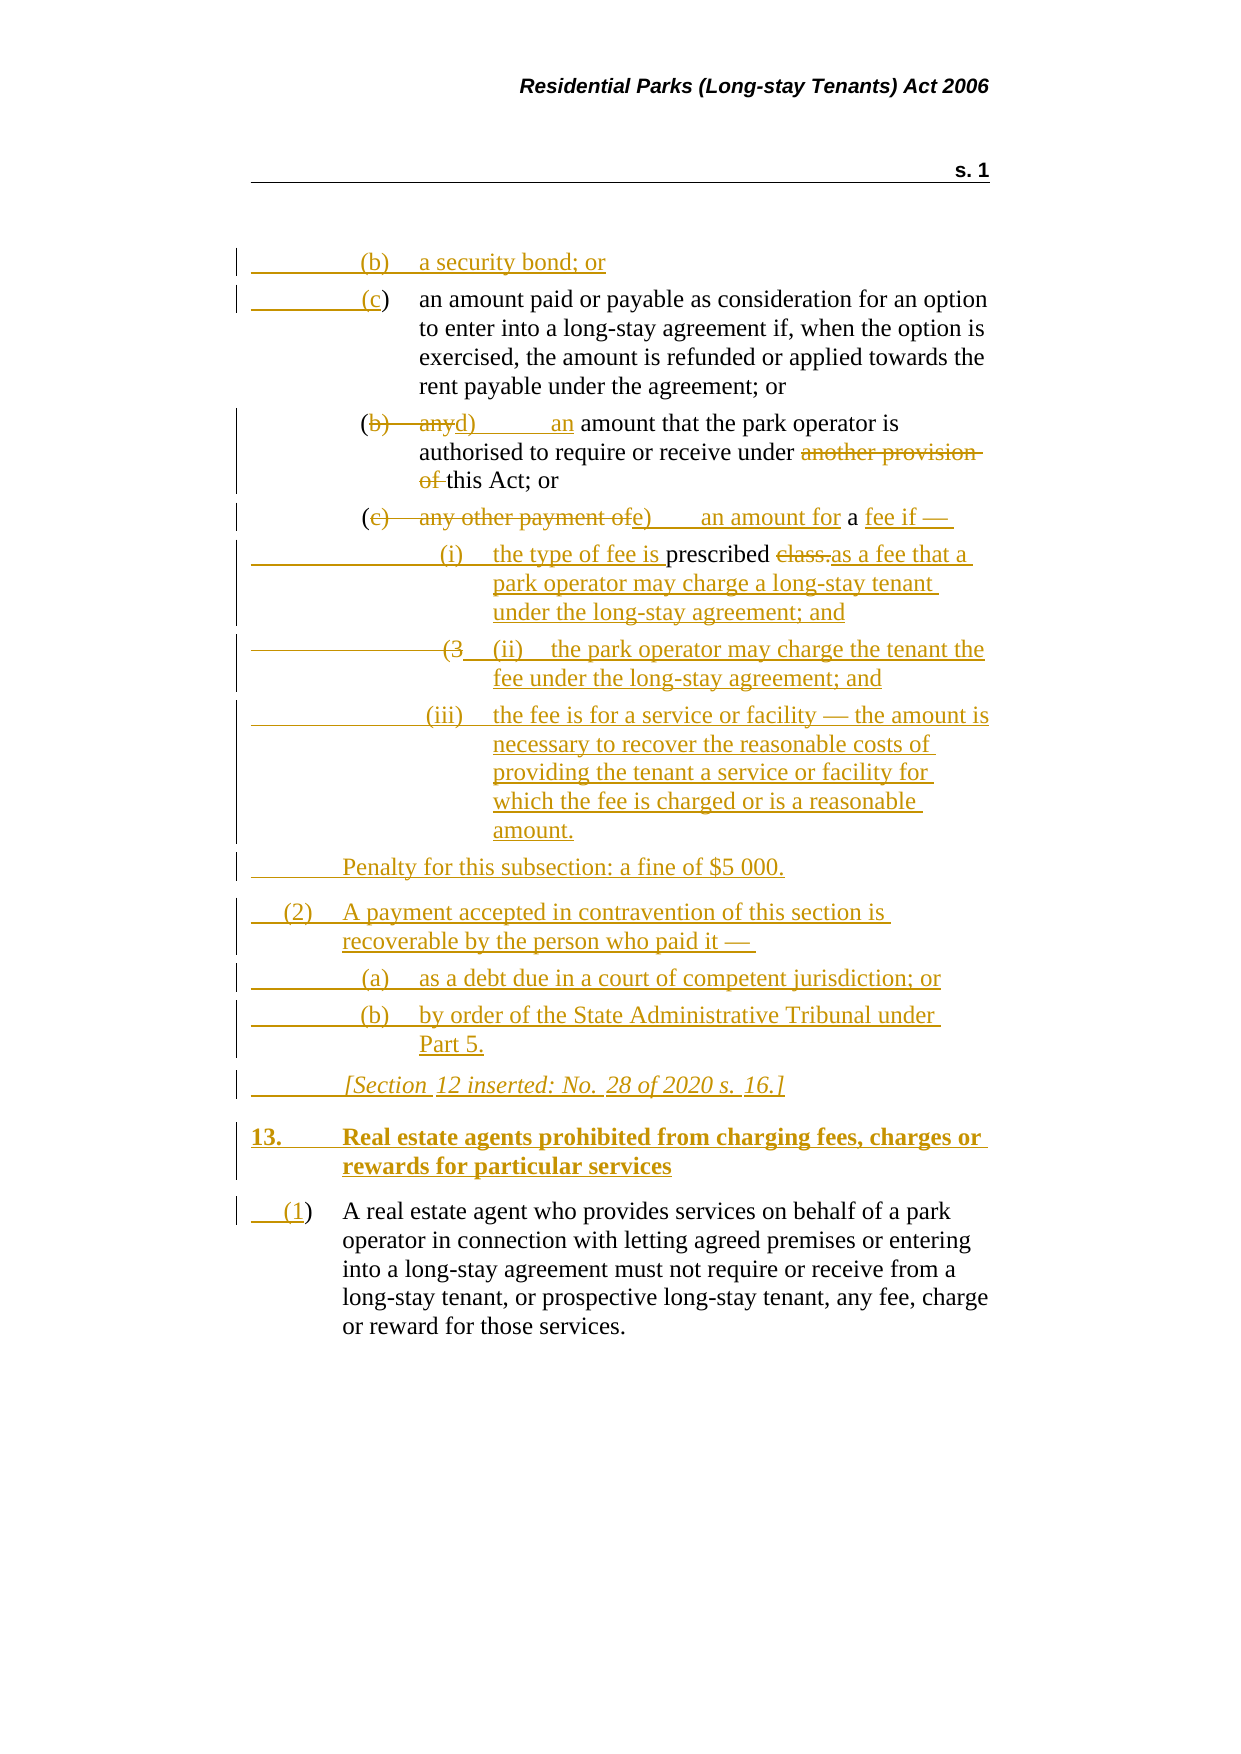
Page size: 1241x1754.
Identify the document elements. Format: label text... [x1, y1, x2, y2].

text ) A real estate agent who provides services on behalf of a park operator in connection with letting agreed premises or entering into a long-stay agreement must not require or receive from a long-stay tenant, or prospective long-stay tenant, any fee, charge or reward for those services. [251, 1196, 990, 1340]
text prescribed [251, 539, 990, 626]
text ( amount that the park operator is authorised to require or receive under this Act; or [251, 408, 990, 494]
text ) an amount paid or payable as consideration for an option to enter into a long-stay agreement if, when the option is exercised, the amount is refunded or applied towards the rent payable under the agreement; or [251, 284, 990, 399]
text ( a [251, 502, 990, 531]
